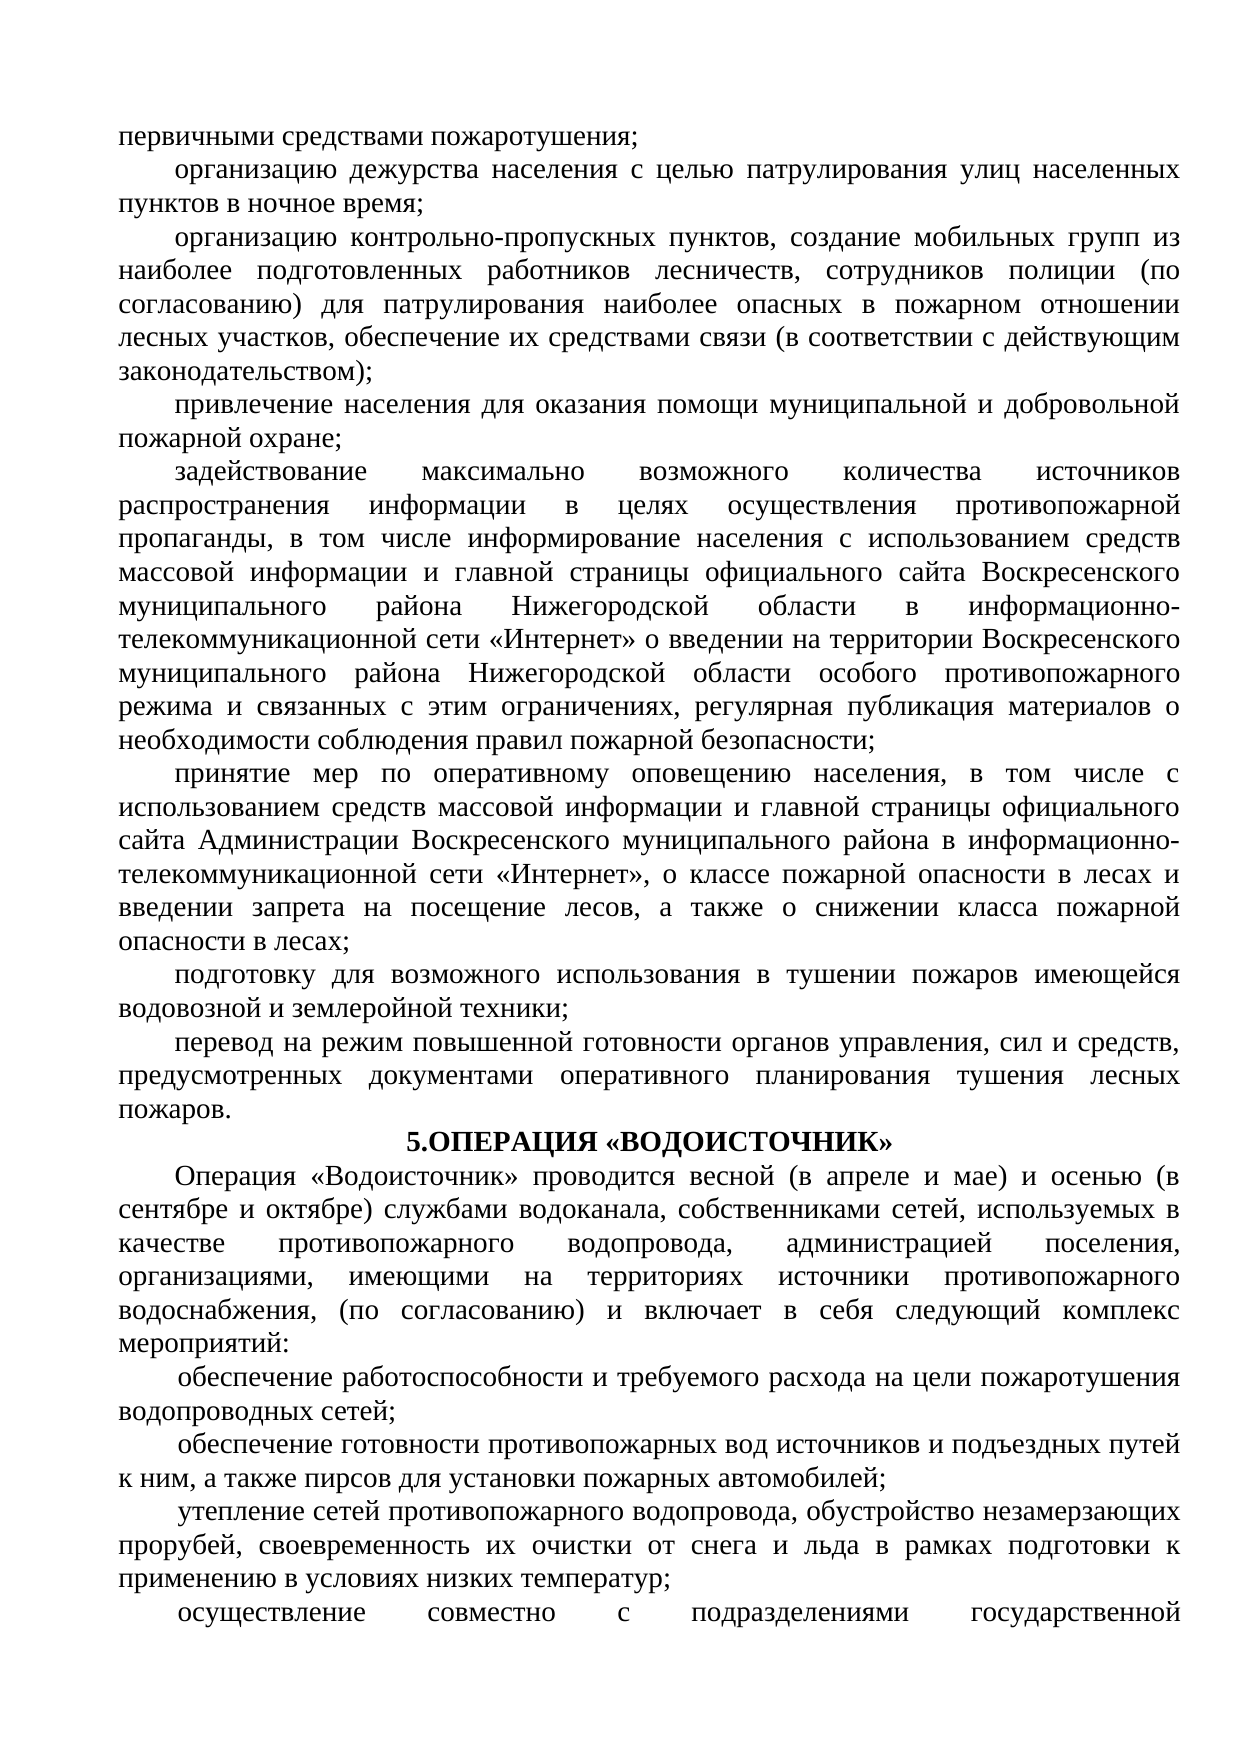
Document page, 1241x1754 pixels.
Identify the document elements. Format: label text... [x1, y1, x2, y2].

text перевод на режим повышенной готовности органов управления, сил и средств, предусмотренных документами оперативного планирования тушения лесных пожаров. [118, 1024, 1181, 1124]
text привлечение населения для оказания помощи муниципальной и добровольной пожарной охране; [118, 386, 1181, 453]
text 5.ОПЕРАЦИЯ «ВОДОИСТОЧНИК» [118, 1124, 1181, 1158]
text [118, 118, 1181, 152]
text обеспечение готовности противопожарных вод источников и подъездных путей к ним, а также пирсов для установки пожарных автомобилей; [118, 1426, 1181, 1493]
text принятие мер по оперативному оповещению населения, в том числе с использованием средств массовой информации и главной страницы официального сайта Администрации Воскресенского муниципального района в информационно-телекоммуникационной сети «Интернет», о классе пожарной опасности в лесах и введении запрета на посещение лесов, а также о снижении класса пожарной опасности в лесах; [118, 755, 1181, 957]
text Операция «Водоисточник» проводится весной (в апреле и мае) и осенью (в сентябре и октябре) службами водоканала, собственниками сетей, используемых в качестве противопожарного водопровода, администрацией поселения, организациями, имеющими на территориях источники противопожарного водоснабжения, (по согласованию) и включает в себя следующий комплекс мероприятий: [118, 1158, 1181, 1359]
text организацию контрольно-пропускных пунктов, создание мобильных групп из наиболее подготовленных работников лесничеств, сотрудников полиции (по согласованию) для патрулирования наиболее опасных в пожарном отношении лесных участков, обеспечение их средствами связи (в соответствии с действующим законодательством); [118, 219, 1181, 386]
text организацию дежурства населения с целью патрулирования улиц населенных пунктов в ночное время; [118, 152, 1181, 219]
text задействование максимально возможного количества источников распространения информации в целях осуществления противопожарной пропаганды, в том числе информирование населения с использованием средств массовой информации и главной страницы официального сайта Воскресенского муниципального района Нижегородской области в информационно-телекоммуникационной сети «Интернет» о введении на территории Воскресенского муниципального района Нижегородской области особого противопожарного режима и связанных с этим ограничениях, регулярная публикация материалов о необходимости соблюдения правил пожарной безопасности; [118, 453, 1181, 755]
text утепление сетей противопожарного водопровода, обустройство незамерзающих прорубей, своевременность их очистки от снега и льда в рамках подготовки к применению в условиях низких температур; [118, 1493, 1181, 1594]
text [118, 1594, 1181, 1627]
text подготовку для возможного использования в тушении пожаров имеющейся водовозной и землеройной техники; [118, 957, 1181, 1024]
text обеспечение работоспособности и требуемого расхода на цели пожаротушения водопроводных сетей; [118, 1359, 1181, 1426]
